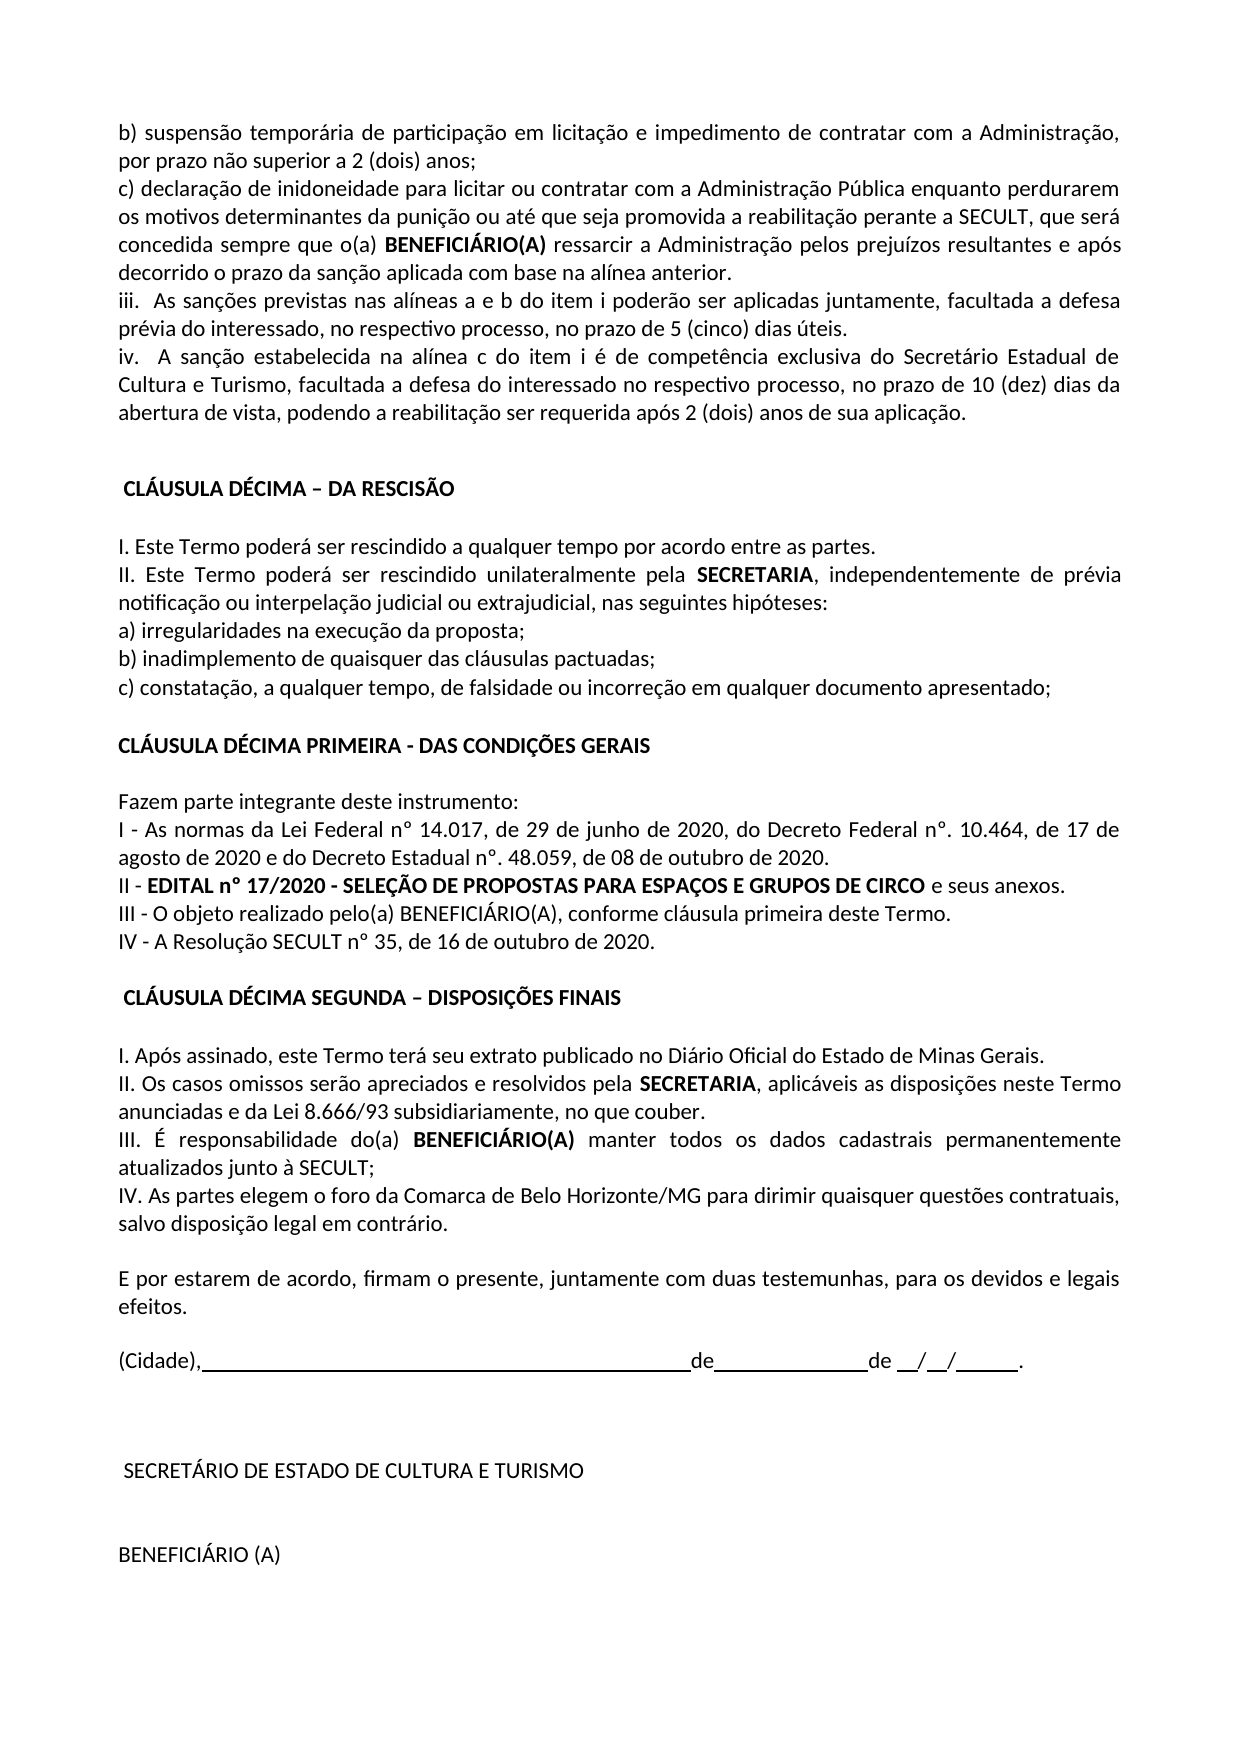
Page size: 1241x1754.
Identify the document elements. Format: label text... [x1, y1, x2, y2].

text I - As normas da Lei Federal nº 14.017, de 29 de junho de 2020, do Decreto Federal nº. 10.464, de 17 de agosto de 2020 e do Decreto Estadual nº. 48.059, de 08 de outubro de 2020. [118, 815, 1122, 871]
subtitle iv. A sanção estabelecida na alínea c do item i é de competência exclusiva do Secretário Estadual de Cultura e Turismo, facultada a defesa do interessado no respectivo processo, no prazo de 10 (dez) dias da abertura de vista, podendo a reabilitação ser requerida após 2 (dois) anos de sua aplicação. [118, 342, 1122, 426]
text IV - A Resolução SECULT nº 35, de 16 de outubro de 2020. [118, 927, 1122, 955]
text II - EDITAL nº 17/2020 - SELEÇÃO DE PROPOSTAS PARA ESPAÇOS E GRUPOS DE CIRCO e seus anexos. [118, 871, 1122, 899]
subtitle a) irregularidades na execução da proposta; [118, 617, 1122, 644]
text III. É responsabilidade do(a) BENEFICIÁRIO(A) manter todos os dados cadastrais permanentemente atualizados junto à SECULT; [118, 1125, 1122, 1181]
subtitle CLÁUSULA DÉCIMA – DA RESCISÃO [118, 474, 1122, 502]
text Fazem parte integrante deste instrumento: [118, 787, 1122, 815]
text E por estarem de acordo, firmam o presente, juntamente com duas testemunhas, para os devidos e legais efeitos. [118, 1264, 1122, 1320]
text II. Os casos omissos serão apreciados e resolvidos pela SECRETARIA, aplicáveis as disposições neste Termo anunciadas e da Lei 8.666/93 subsidiariamente, no que couber. [118, 1069, 1122, 1125]
subtitle iii. As sanções previstas nas alíneas a e b do item i poderão ser aplicadas juntamente, facultada a defesa prévia do interessado, no respectivo processo, no prazo de 5 (cinco) dias úteis. [118, 286, 1122, 342]
subtitle II. Este Termo poderá ser rescindido unilateralmente pela SECRETARIA, independentemente de prévia notificação ou interpelação judicial ou extrajudicial, nas seguintes hipóteses: [118, 561, 1122, 617]
text III - O objeto realizado pelo(a) BENEFICIÁRIO(A), conforme cláusula primeira deste Termo. [118, 899, 1122, 927]
subtitle I. Este Termo poderá ser rescindido a qualquer tempo por acordo entre as partes. [118, 532, 1122, 561]
subtitle b) suspensão temporária de participação em licitação e impedimento de contratar com a Administração, por prazo não superior a 2 (dois) anos; [118, 118, 1122, 174]
text BENEFICIÁRIO (A) [118, 1541, 1120, 1569]
subtitle c) constatação, a qualquer tempo, de falsidade ou incorreção em qualquer documento apresentado; [118, 673, 1122, 701]
subtitle b) inadimplemento de quaisquer das cláusulas pactuadas; [118, 644, 1122, 673]
text IV. As partes elegem o foro da Comarca de Belo Horizonte/MG para dirimir quaisquer questões contratuais, salvo disposição legal em contrário. [118, 1181, 1122, 1237]
text I. Após assinado, este Termo terá seu extrato publicado no Diário Oficial do Estado de Minas Gerais. [118, 1041, 1122, 1069]
text (Cidade), de de / / . [118, 1346, 1122, 1374]
subtitle c) declaração de inidoneidade para licitar ou contratar com a Administração Pública enquanto perdurarem os motivos determinantes da punição ou até que seja promovida a reabilitação perante a SECULT, que será concedida sempre que o(a) BENEFICIÁRIO(A) ressarcir a Administração pelos prejuízos resultantes e após decorrido o prazo da sanção aplicada com base na alínea anterior. [118, 174, 1122, 286]
text CLÁUSULA DÉCIMA PRIMEIRA - DAS CONDIÇÕES GERAIS [118, 731, 1122, 759]
subtitle CLÁUSULA DÉCIMA SEGUNDA – DISPOSIÇÕES FINAIS [118, 983, 1120, 1011]
subtitle SECRETÁRIO DE ESTADO DE CULTURA E TURISMO [118, 1457, 1120, 1484]
